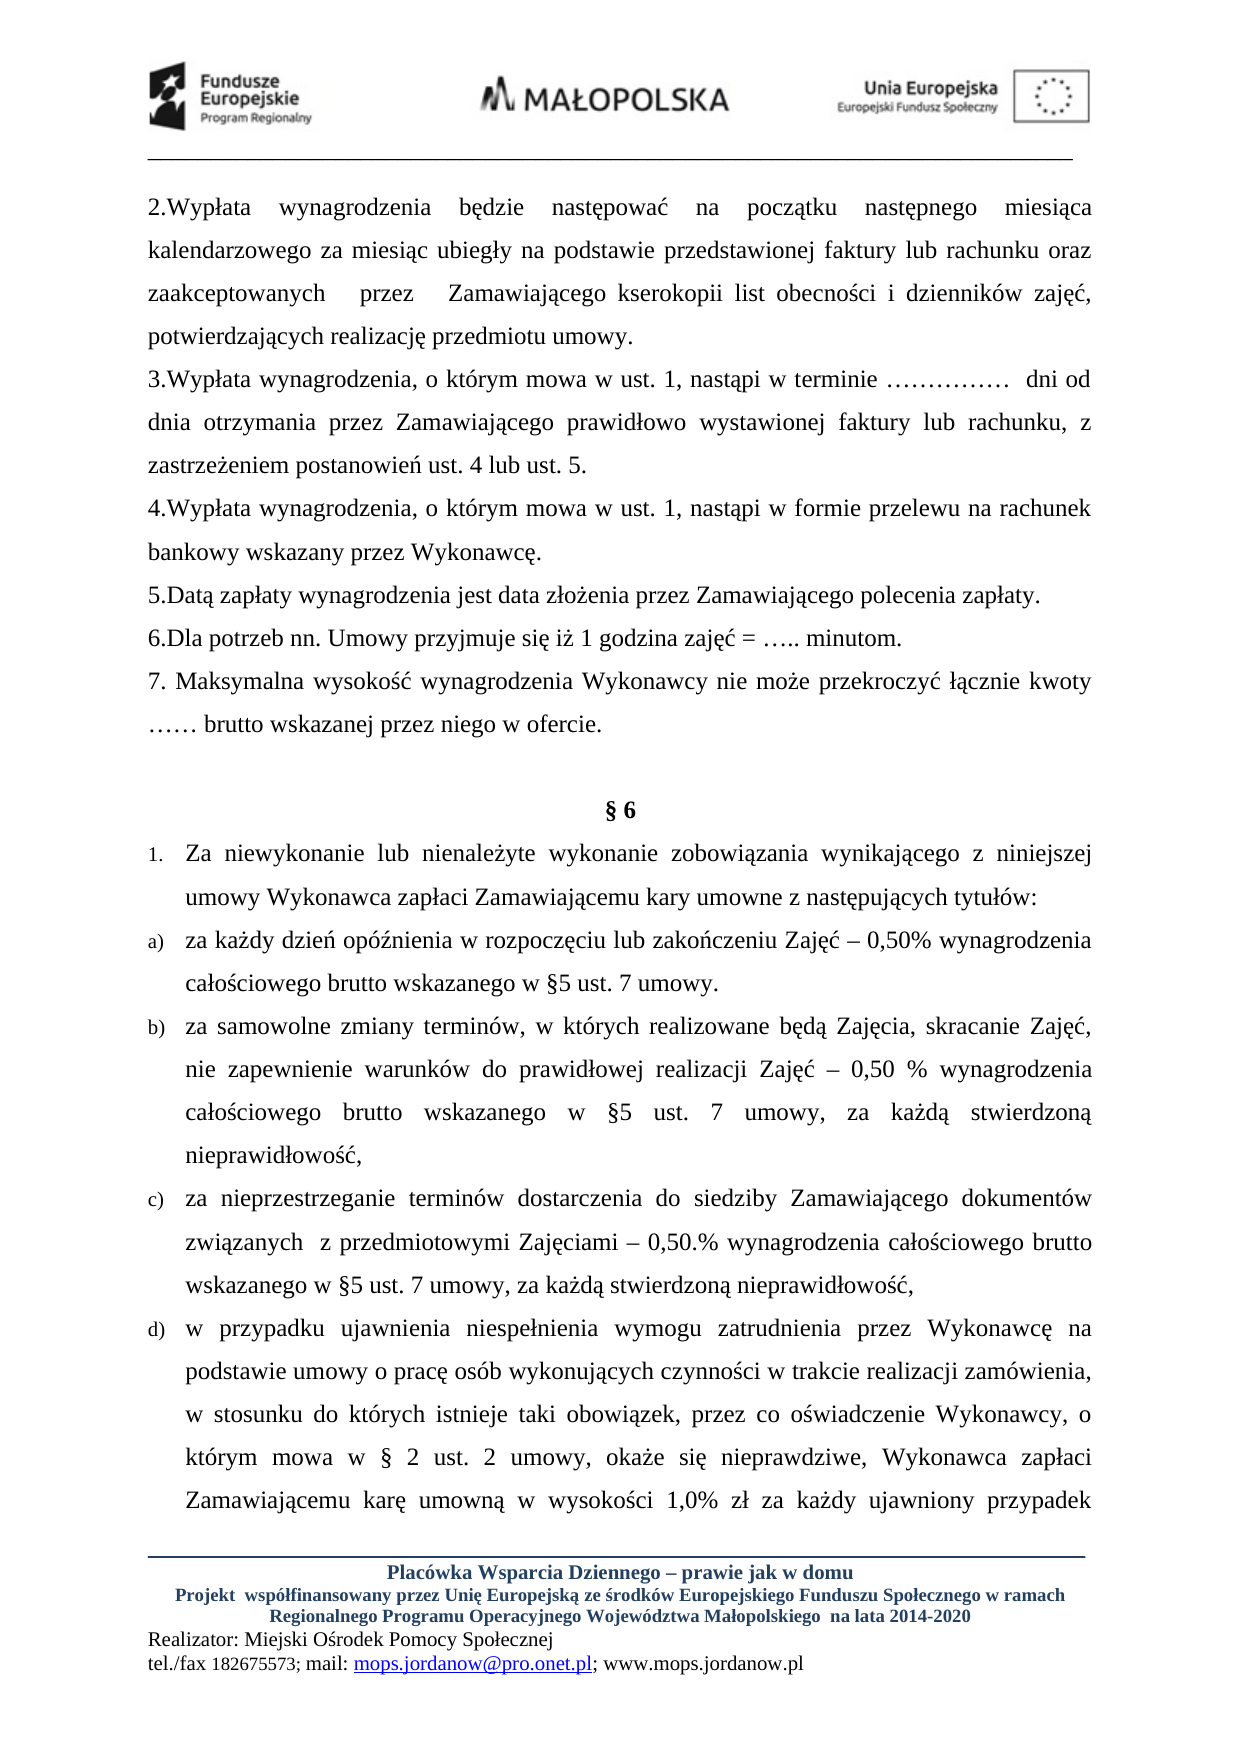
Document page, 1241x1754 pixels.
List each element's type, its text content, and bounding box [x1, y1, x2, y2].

text 2.Wypłata wynagrodzenia będzie następować na początku następnego miesiąca kalendarzowego za miesiąc ubiegły na podstawie przedstawionej faktury lub rachunku oraz zaakceptowanych przez Zamawiającego kserokopii list obecności i dzienników zajęć, potwierdzających realizację przedmiotu umowy. [148, 192, 1093, 350]
picture [147, 59, 1093, 134]
text 4.Wypłata wynagrodzenia, o którym mowa w ust. 1, nastąpi w formie przelewu na rachunek bankowy wskazany przez Wykonawcę. [148, 493, 1093, 565]
text 6.Dla potrzeb nn. Umowy przyjmuje się iż 1 godzina zajęć = ….. minutom. [148, 623, 1093, 652]
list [148, 1313, 1093, 1514]
list Za niewykonanie lub nienależyte wykonanie zobowiązania wynikającego z niniejszej umowy Wykonawca zapłaci Zamawiającemu kary umowne z następujących tytułów: [148, 838, 1093, 910]
list za samowolne zmiany terminów, w których realizowane będą Zajęcia, skracanie Zajęć, nie zapewnienie warunków do prawidłowej realizacji Zajęć – 0,50 % wynagrodzenia całościowego brutto wskazanego w §5 ust. 7 umowy, za każdą stwierdzoną nieprawidłowość, [148, 1011, 1093, 1169]
text 7. Maksymalna wysokość wynagrodzenia Wykonawcy nie może przekroczyć łącznie kwoty …… brutto wskazanej przez niego w ofercie. [148, 666, 1093, 738]
text § 6 [148, 795, 1093, 824]
list za każdy dzień opóźnienia w rozpoczęciu lub zakończeniu Zajęć – 0,50% wynagrodzenia całościowego brutto wskazanego w §5 ust. 7 umowy. [148, 925, 1093, 997]
list za nieprzestrzeganie terminów dostarczenia do siedziby Zamawiającego dokumentów związanych z przedmiotowymi Zajęciami – 0,50.% wynagrodzenia całościowego brutto wskazanego w §5 ust. 7 umowy, za każdą stwierdzoną nieprawidłowość, [148, 1183, 1093, 1298]
text 3.Wypłata wynagrodzenia, o którym mowa w ust. 1, nastąpi w terminie …………… dni od dnia otrzymania przez Zamawiającego prawidłowo wystawionej faktury lub rachunku, z zastrzeżeniem postanowień ust. 4 lub ust. 5. [148, 364, 1093, 479]
text 5.Datą zapłaty wynagrodzenia jest data złożenia przez Zamawiającego polecenia zapłaty. [148, 580, 1093, 608]
